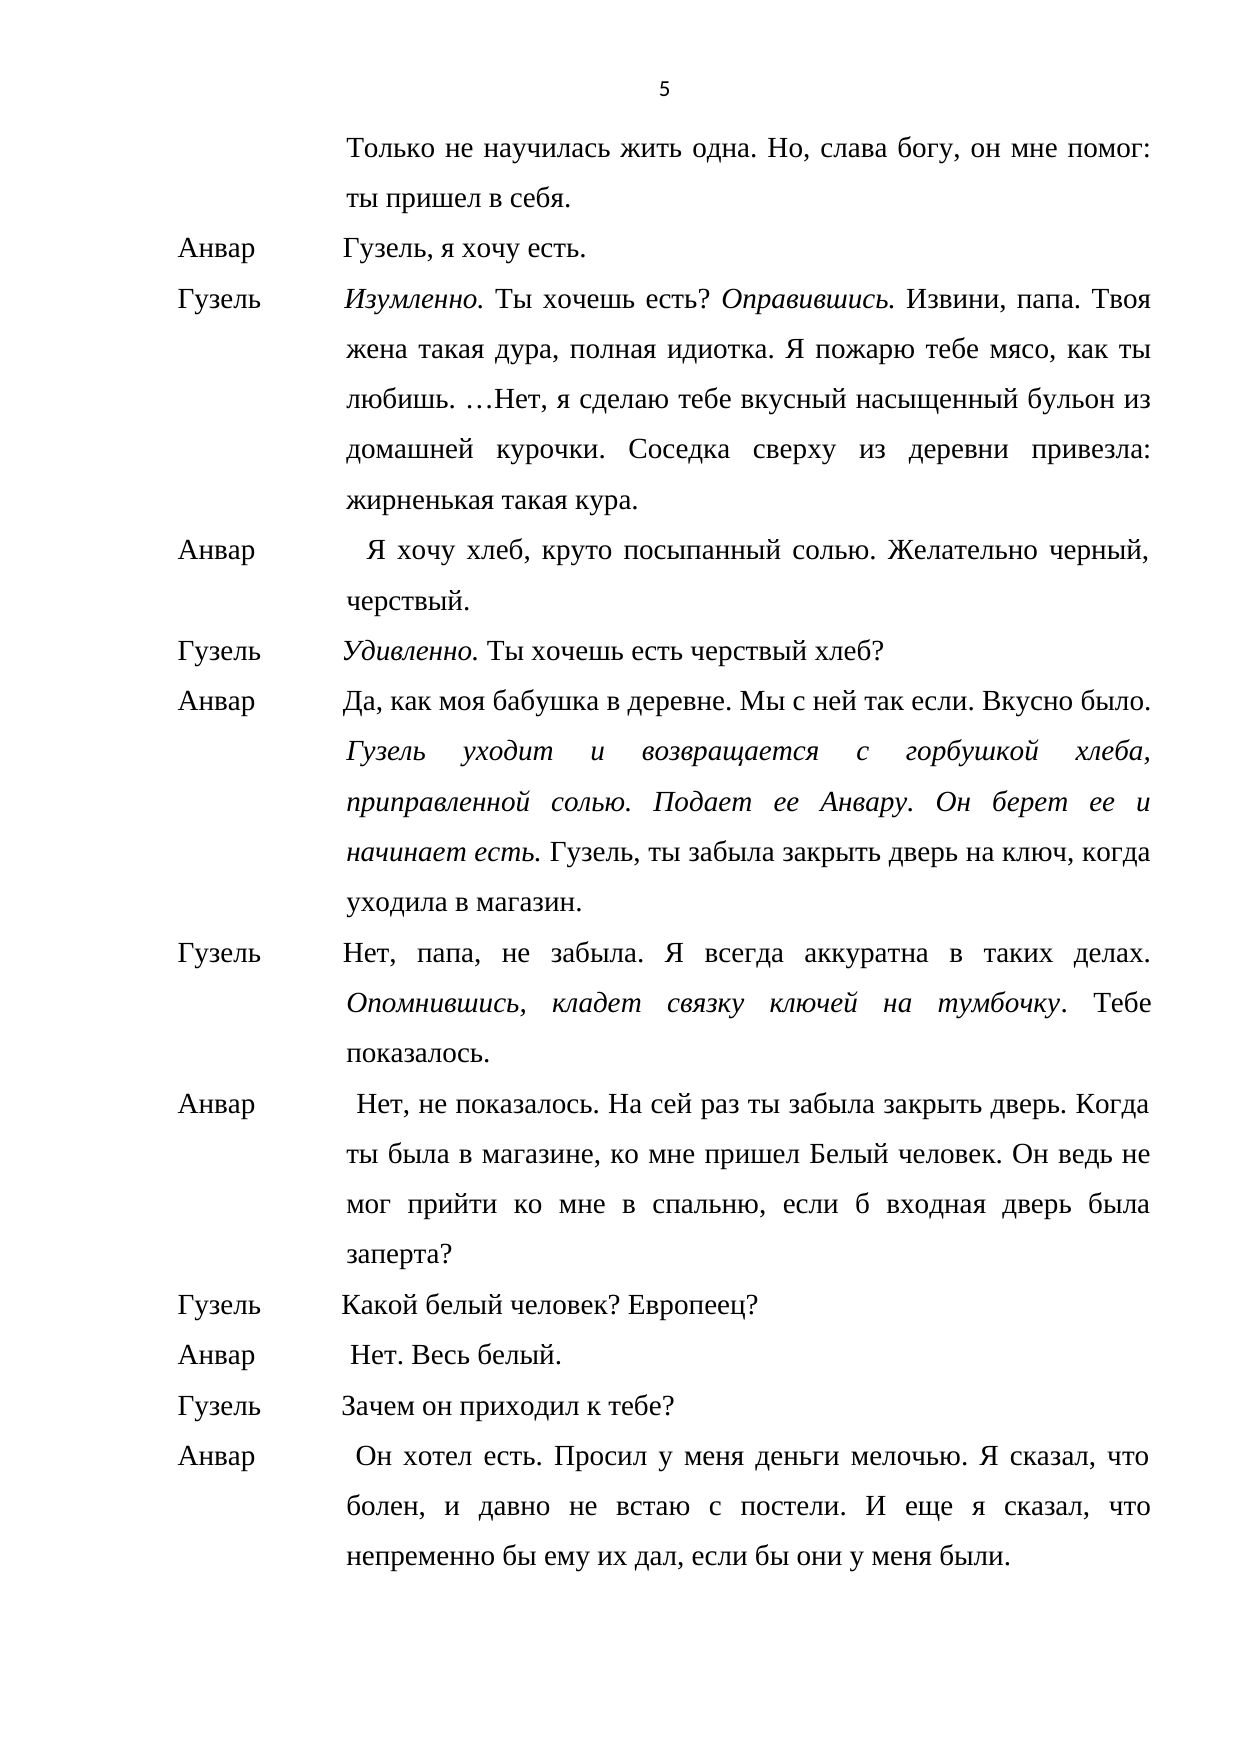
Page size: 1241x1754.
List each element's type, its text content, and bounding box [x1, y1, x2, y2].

text Гузель Какой белый человек? Европеец? [177, 1287, 1152, 1321]
text Анвар Гузель, я хочу есть. [177, 230, 1152, 264]
text Анвар Нет. Весь белый. [177, 1337, 1152, 1371]
text Анвар Нет, не показалось. На сей раз ты забыла закрыть дверь. Когда ты была в магазине, ко мне пришел Белый человек. Он ведь не мог прийти ко мне в спальню, если б входная дверь была заперта? [177, 1086, 1152, 1270]
text Анвар Да, как моя бабушка в деревне. Мы с ней так если. Вкусно было. Гузель уходит и возвращается с горбушкой хлеба, приправленной солью. Подает ее Анвару. Он берет ее и начинает есть. Гузель, ты забыла закрыть дверь на ключ, когда уходила в магазин. [177, 683, 1152, 918]
text Анвар Он хотел есть. Просил у меня деньги мелочью. Я сказал, что болен, и давно не встаю с постели. И еще я сказал, что непременно бы ему их дал, если бы они у меня были. [177, 1438, 1152, 1572]
text Гузель Удивленно. Ты хочешь есть черствый хлеб? [177, 633, 1152, 666]
text Гузель Зачем он приходил к тебе? [177, 1388, 1152, 1421]
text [177, 130, 1152, 214]
text Анвар Я хочу хлеб, круто посыпанный солью. Желательно черный, черствый. [177, 532, 1152, 616]
text Гузель Нет, папа, не забыла. Я всегда аккуратна в таких делах. Опомнившись, кладет связку ключей на тумбочку. Тебе показалось. [177, 935, 1152, 1069]
text Гузель Изумленно. Ты хочешь есть? Оправившись. Извини, папа. Твоя жена такая дура, полная идиотка. Я пожарю тебе мясо, как ты любишь. …Нет, я сделаю тебе вкусный насыщенный бульон из домашней курочки. Соседка сверху из деревни привезла: жирненькая такая кура. [177, 281, 1152, 516]
